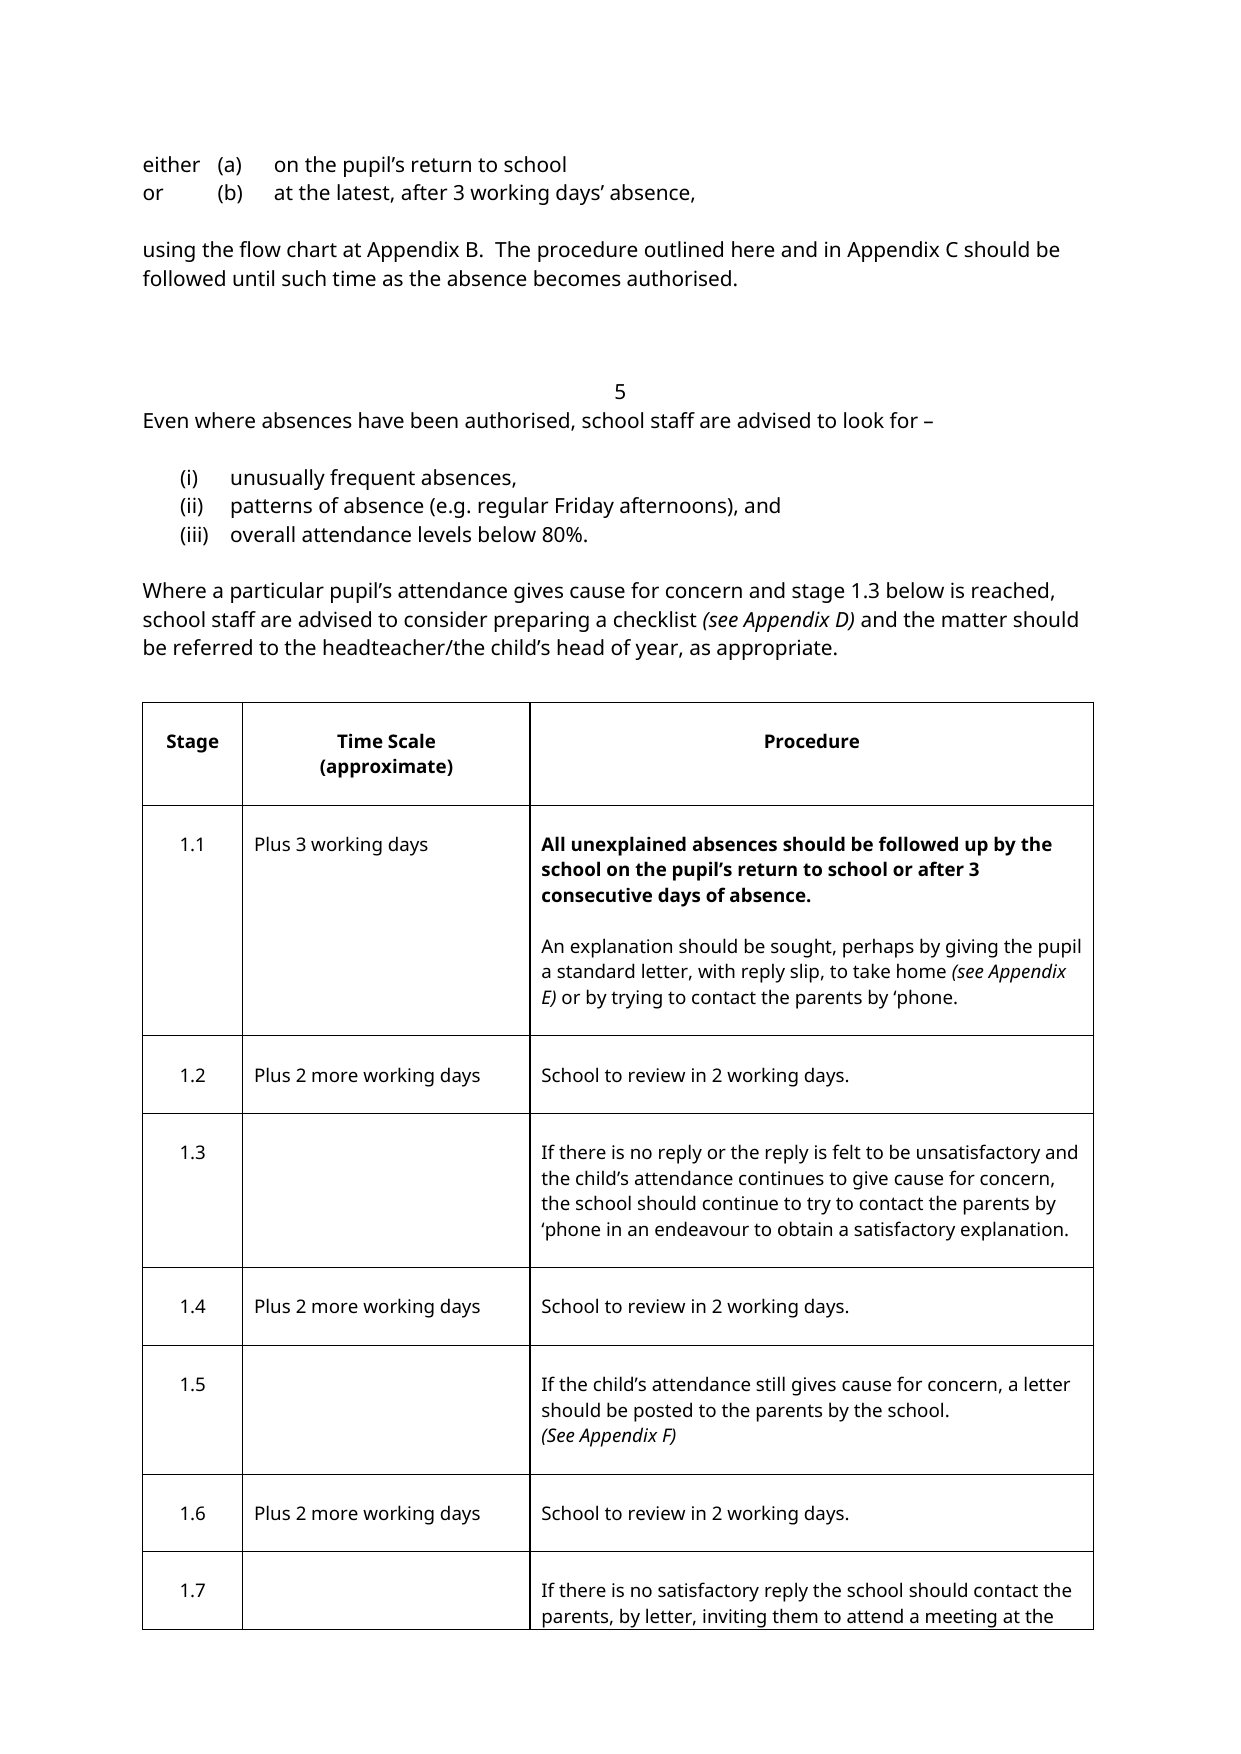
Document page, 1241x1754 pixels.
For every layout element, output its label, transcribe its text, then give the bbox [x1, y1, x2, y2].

table_header Stage [143, 703, 242, 805]
table_cell 1.2 [143, 1036, 242, 1113]
text followed until such time as the absence becomes authorised. [142, 264, 1098, 292]
text using the flow chart at Appendix B. The procedure outlined here and in Appendix C should be [142, 235, 1098, 264]
table_cell School to review in 2 working days. [531, 1268, 1093, 1345]
table_cell Plus 3 working days [243, 806, 529, 1035]
list unusually frequent absences, [180, 463, 1098, 491]
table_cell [531, 1552, 1093, 1629]
table_cell 1.6 [143, 1475, 242, 1551]
list overall attendance levels below 80%. [180, 520, 1098, 548]
table_cell 1.3 [143, 1114, 242, 1267]
table_cell 1.1 [143, 806, 242, 1035]
table_cell If there is no reply or the reply is felt to be unsatisfactory and the child’s attendance continues to give cause for concern, the school should continue to try to contact the parents by ‘phone in an endeavour to obtain a satisfactory explanation. [531, 1114, 1093, 1267]
table_header Procedure [531, 703, 1093, 805]
list patterns of absence (e.g. regular Friday afternoons), and [180, 491, 1098, 520]
text 5 [142, 377, 1098, 406]
table_cell [243, 1114, 529, 1267]
table_cell 1.4 [143, 1268, 242, 1345]
table_cell If the child’s attendance still gives cause for concern, a letter should be posted to the parents by the school. (See Appendix F) [531, 1346, 1093, 1473]
table_cell [243, 1552, 529, 1629]
table_cell School to review in 2 working days. [531, 1475, 1093, 1551]
text Where a particular pupil’s attendance gives cause for concern and stage 1.3 below is reached, school staff are advised to consider preparing a checklist (see Appendix D) and the matter should be referred to the headteacher/the child’s head of year, as appropriate. [142, 577, 1098, 662]
text either (a) on the pupil’s return to school [142, 150, 1098, 178]
table_cell School to review in 2 working days. [531, 1036, 1093, 1113]
text Even where absences have been authorised, school staff are advised to look for – [142, 406, 1098, 434]
table_cell Plus 2 more working days [243, 1475, 529, 1551]
table_cell Plus 2 more working days [243, 1268, 529, 1345]
table_cell All unexplained absences should be followed up by the school on the pupil’s return to school or after 3 consecutive days of absence. An explanation should be sought, perhaps by giving the pupil a standard letter, with reply slip, to take home (see Appendix E) or by trying to contact the parents by ‘phone. [531, 806, 1093, 1035]
table_cell 1.7 [143, 1552, 242, 1629]
table_cell Plus 2 more working days [243, 1036, 529, 1113]
table_header Time Scale (approximate) [243, 703, 529, 805]
table_cell [243, 1346, 529, 1473]
text or (b) at the latest, after 3 working days’ absence, [142, 178, 1098, 207]
table_cell 1.5 [143, 1346, 242, 1473]
